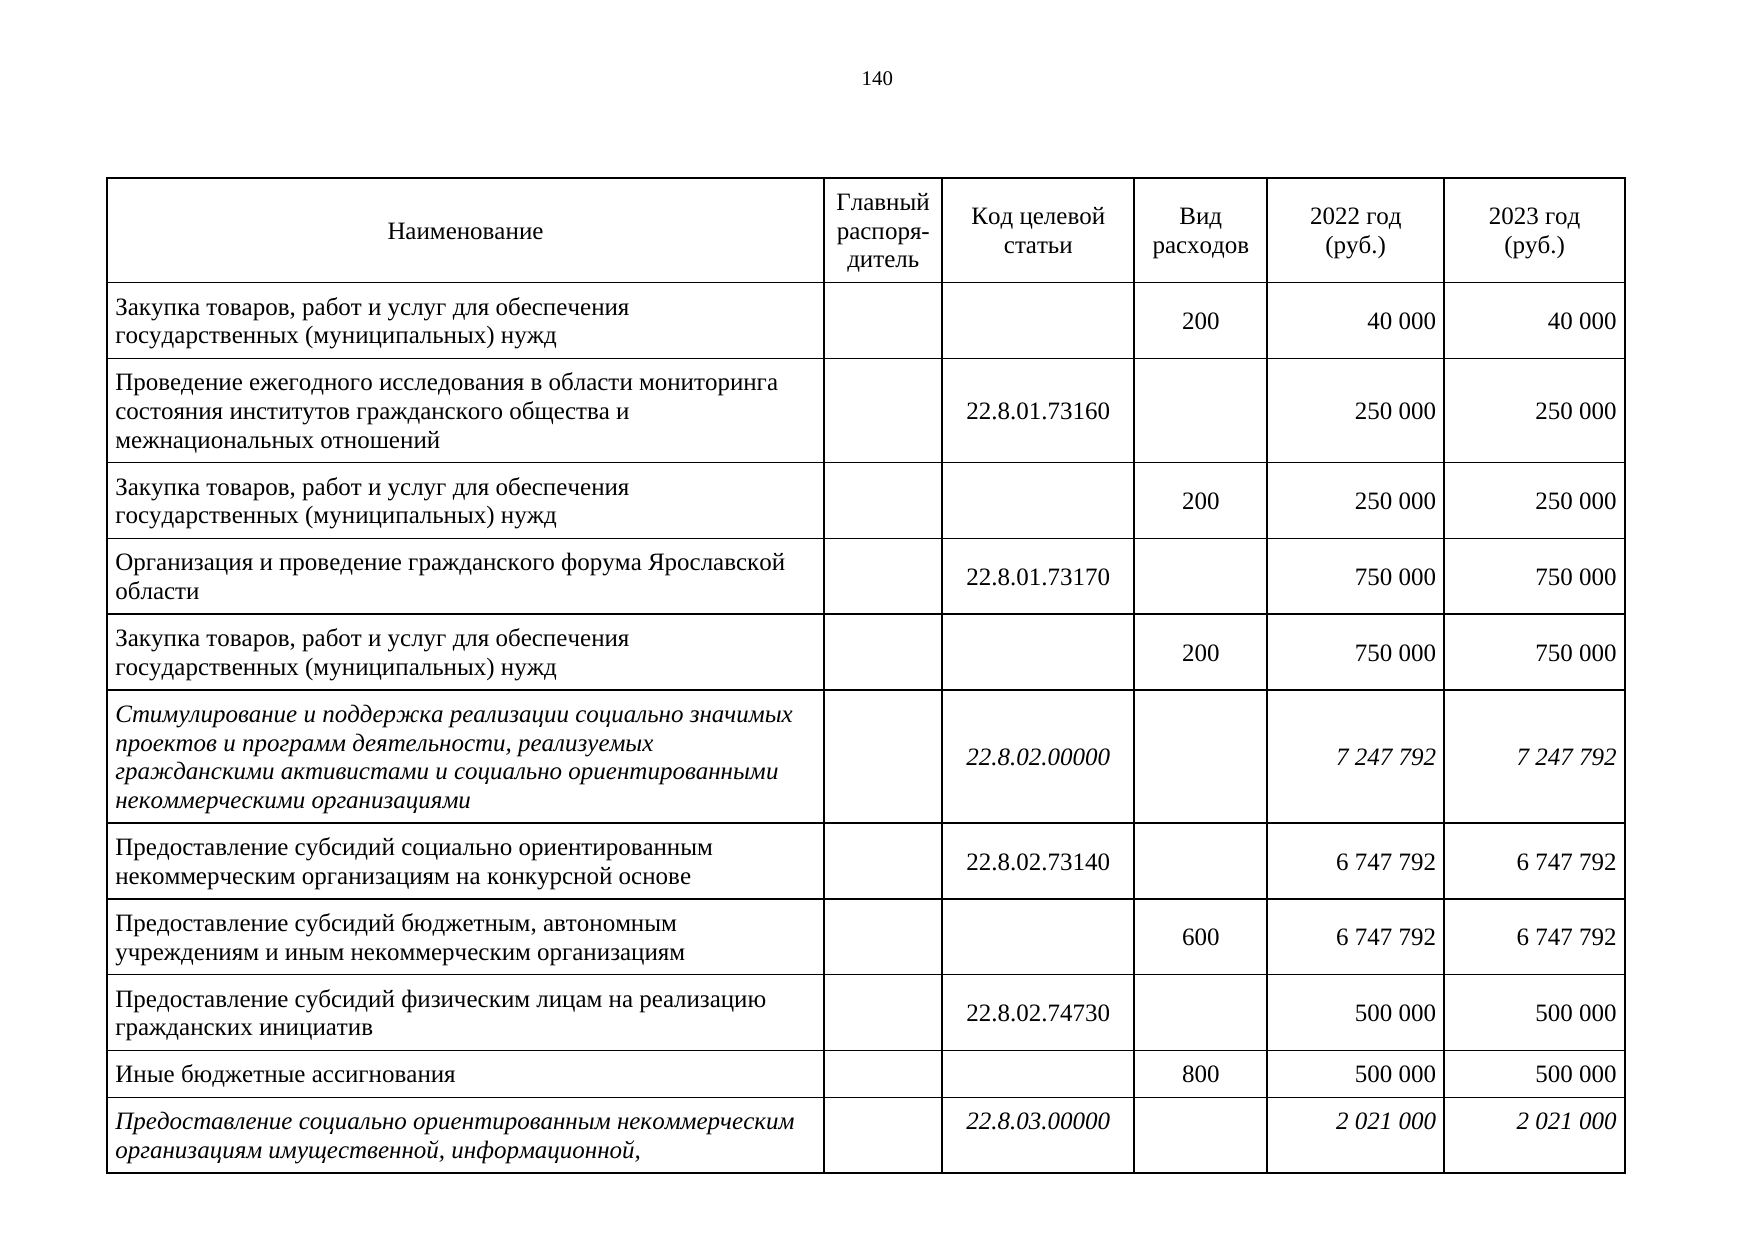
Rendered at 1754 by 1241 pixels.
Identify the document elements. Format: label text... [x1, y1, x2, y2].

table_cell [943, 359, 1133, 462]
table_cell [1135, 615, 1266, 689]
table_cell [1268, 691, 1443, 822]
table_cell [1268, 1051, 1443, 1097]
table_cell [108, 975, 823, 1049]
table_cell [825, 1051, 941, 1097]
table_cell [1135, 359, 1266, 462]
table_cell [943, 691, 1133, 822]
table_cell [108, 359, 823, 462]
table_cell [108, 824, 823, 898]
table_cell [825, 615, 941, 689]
table_header Код целевой статьи [943, 179, 1133, 282]
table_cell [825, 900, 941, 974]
table_header 2022 год (руб.) [1268, 179, 1443, 282]
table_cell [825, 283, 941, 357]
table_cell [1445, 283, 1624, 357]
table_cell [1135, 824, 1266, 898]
table_header Главный распоря-дитель [825, 179, 941, 282]
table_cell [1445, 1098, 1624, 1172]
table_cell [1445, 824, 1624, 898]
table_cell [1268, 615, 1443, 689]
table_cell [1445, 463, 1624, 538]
table_header Наименование [108, 179, 823, 282]
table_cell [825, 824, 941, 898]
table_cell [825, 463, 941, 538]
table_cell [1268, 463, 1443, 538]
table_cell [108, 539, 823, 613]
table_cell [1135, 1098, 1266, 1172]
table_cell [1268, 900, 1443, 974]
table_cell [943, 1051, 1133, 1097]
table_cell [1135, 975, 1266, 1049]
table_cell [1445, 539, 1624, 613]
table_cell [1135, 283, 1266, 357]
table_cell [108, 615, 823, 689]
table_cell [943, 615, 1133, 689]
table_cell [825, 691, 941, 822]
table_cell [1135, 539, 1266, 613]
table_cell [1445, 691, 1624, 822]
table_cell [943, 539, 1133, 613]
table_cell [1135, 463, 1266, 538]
table_header Вид расходов [1135, 179, 1266, 282]
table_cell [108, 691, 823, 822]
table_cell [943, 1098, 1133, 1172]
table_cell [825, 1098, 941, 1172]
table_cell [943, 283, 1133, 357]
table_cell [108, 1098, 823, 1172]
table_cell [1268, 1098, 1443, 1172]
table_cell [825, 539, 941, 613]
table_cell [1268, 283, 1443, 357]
table_header 2023 год (руб.) [1445, 179, 1624, 282]
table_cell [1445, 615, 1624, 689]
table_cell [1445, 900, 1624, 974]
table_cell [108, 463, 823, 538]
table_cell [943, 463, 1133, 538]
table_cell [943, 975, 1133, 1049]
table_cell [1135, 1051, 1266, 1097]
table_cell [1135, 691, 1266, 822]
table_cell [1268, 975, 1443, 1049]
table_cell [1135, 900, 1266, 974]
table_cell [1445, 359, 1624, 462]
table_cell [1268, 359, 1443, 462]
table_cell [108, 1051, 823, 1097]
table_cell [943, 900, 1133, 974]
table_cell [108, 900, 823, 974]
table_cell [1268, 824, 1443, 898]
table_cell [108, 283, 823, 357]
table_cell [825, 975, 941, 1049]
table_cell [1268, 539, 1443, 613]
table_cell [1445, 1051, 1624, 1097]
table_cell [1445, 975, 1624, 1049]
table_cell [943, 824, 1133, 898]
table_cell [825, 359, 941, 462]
